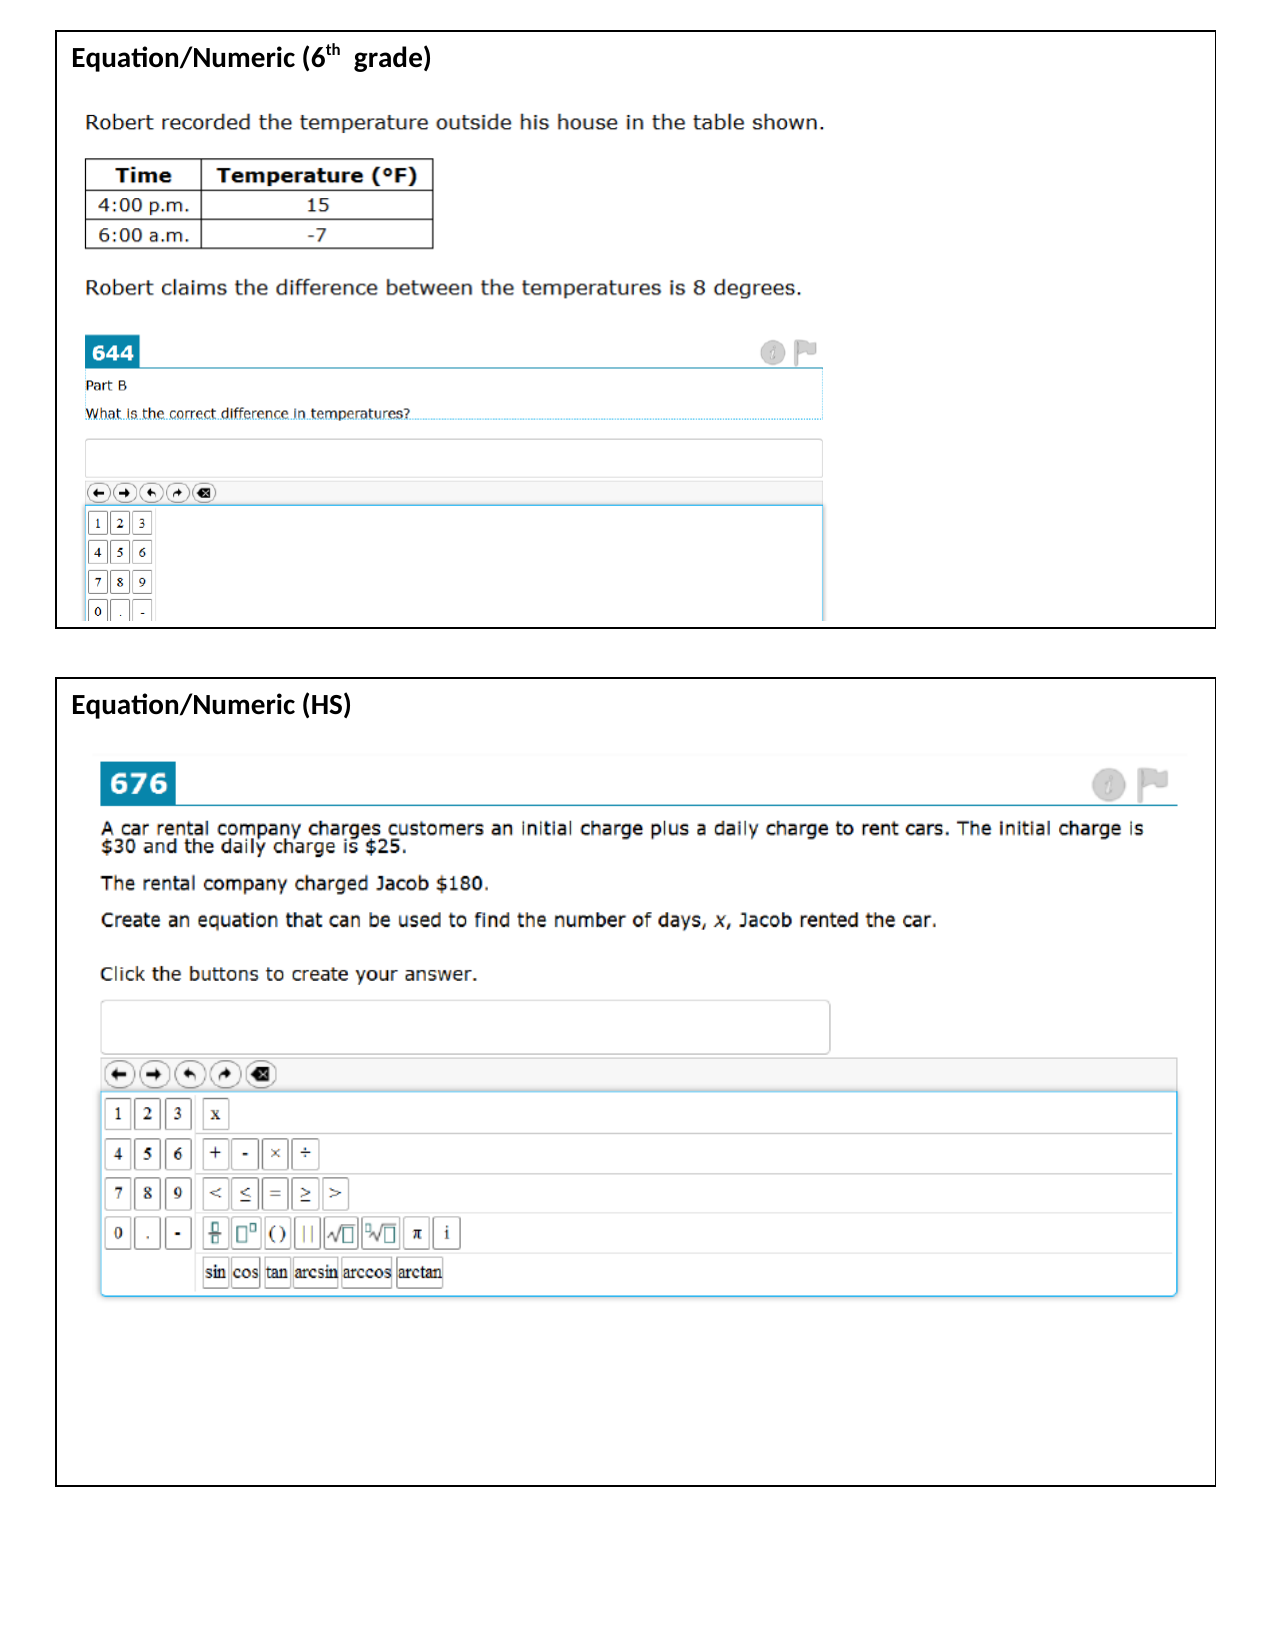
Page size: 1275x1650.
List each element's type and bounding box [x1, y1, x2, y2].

picture [71, 747, 1214, 1332]
picture [71, 100, 870, 621]
